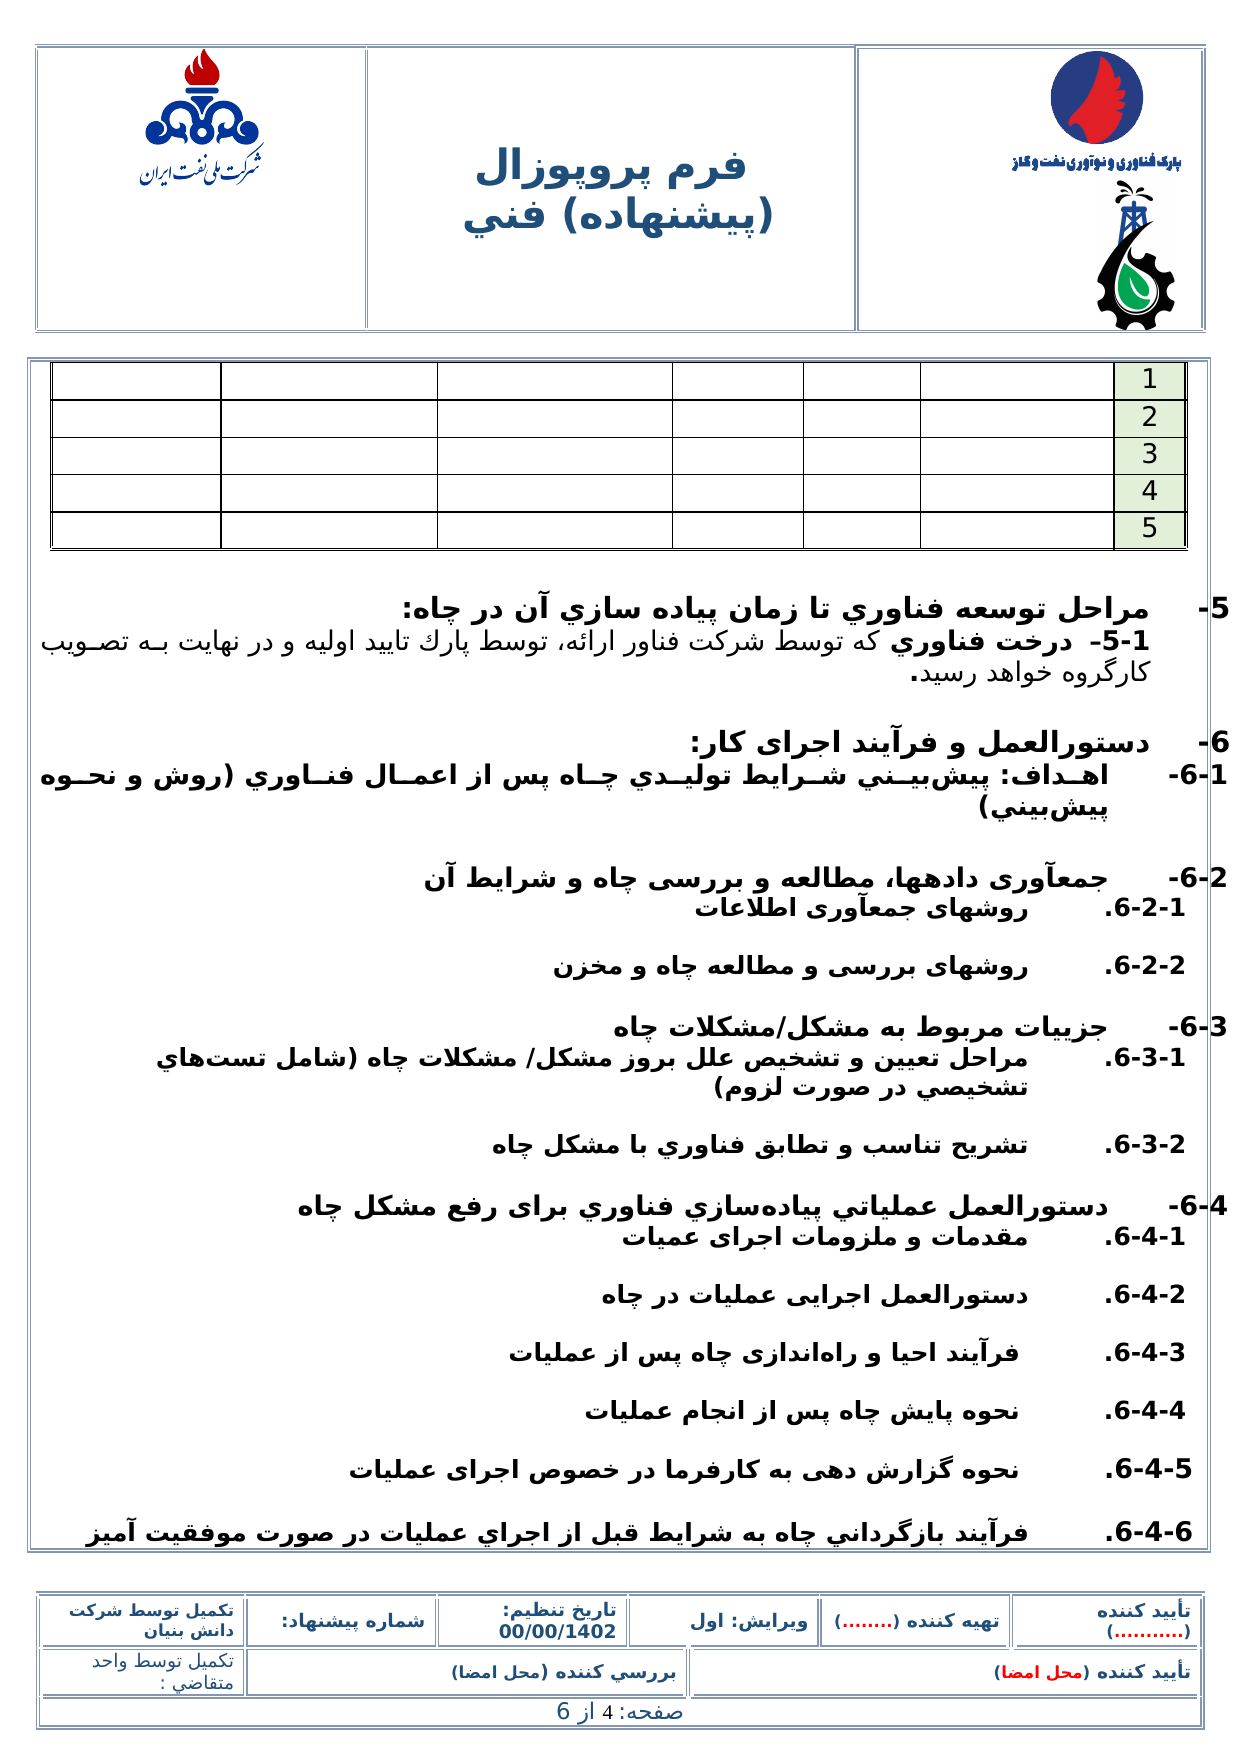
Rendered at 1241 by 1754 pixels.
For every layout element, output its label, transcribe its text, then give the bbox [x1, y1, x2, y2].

picture [131, 49, 273, 191]
picture [1011, 49, 1182, 330]
